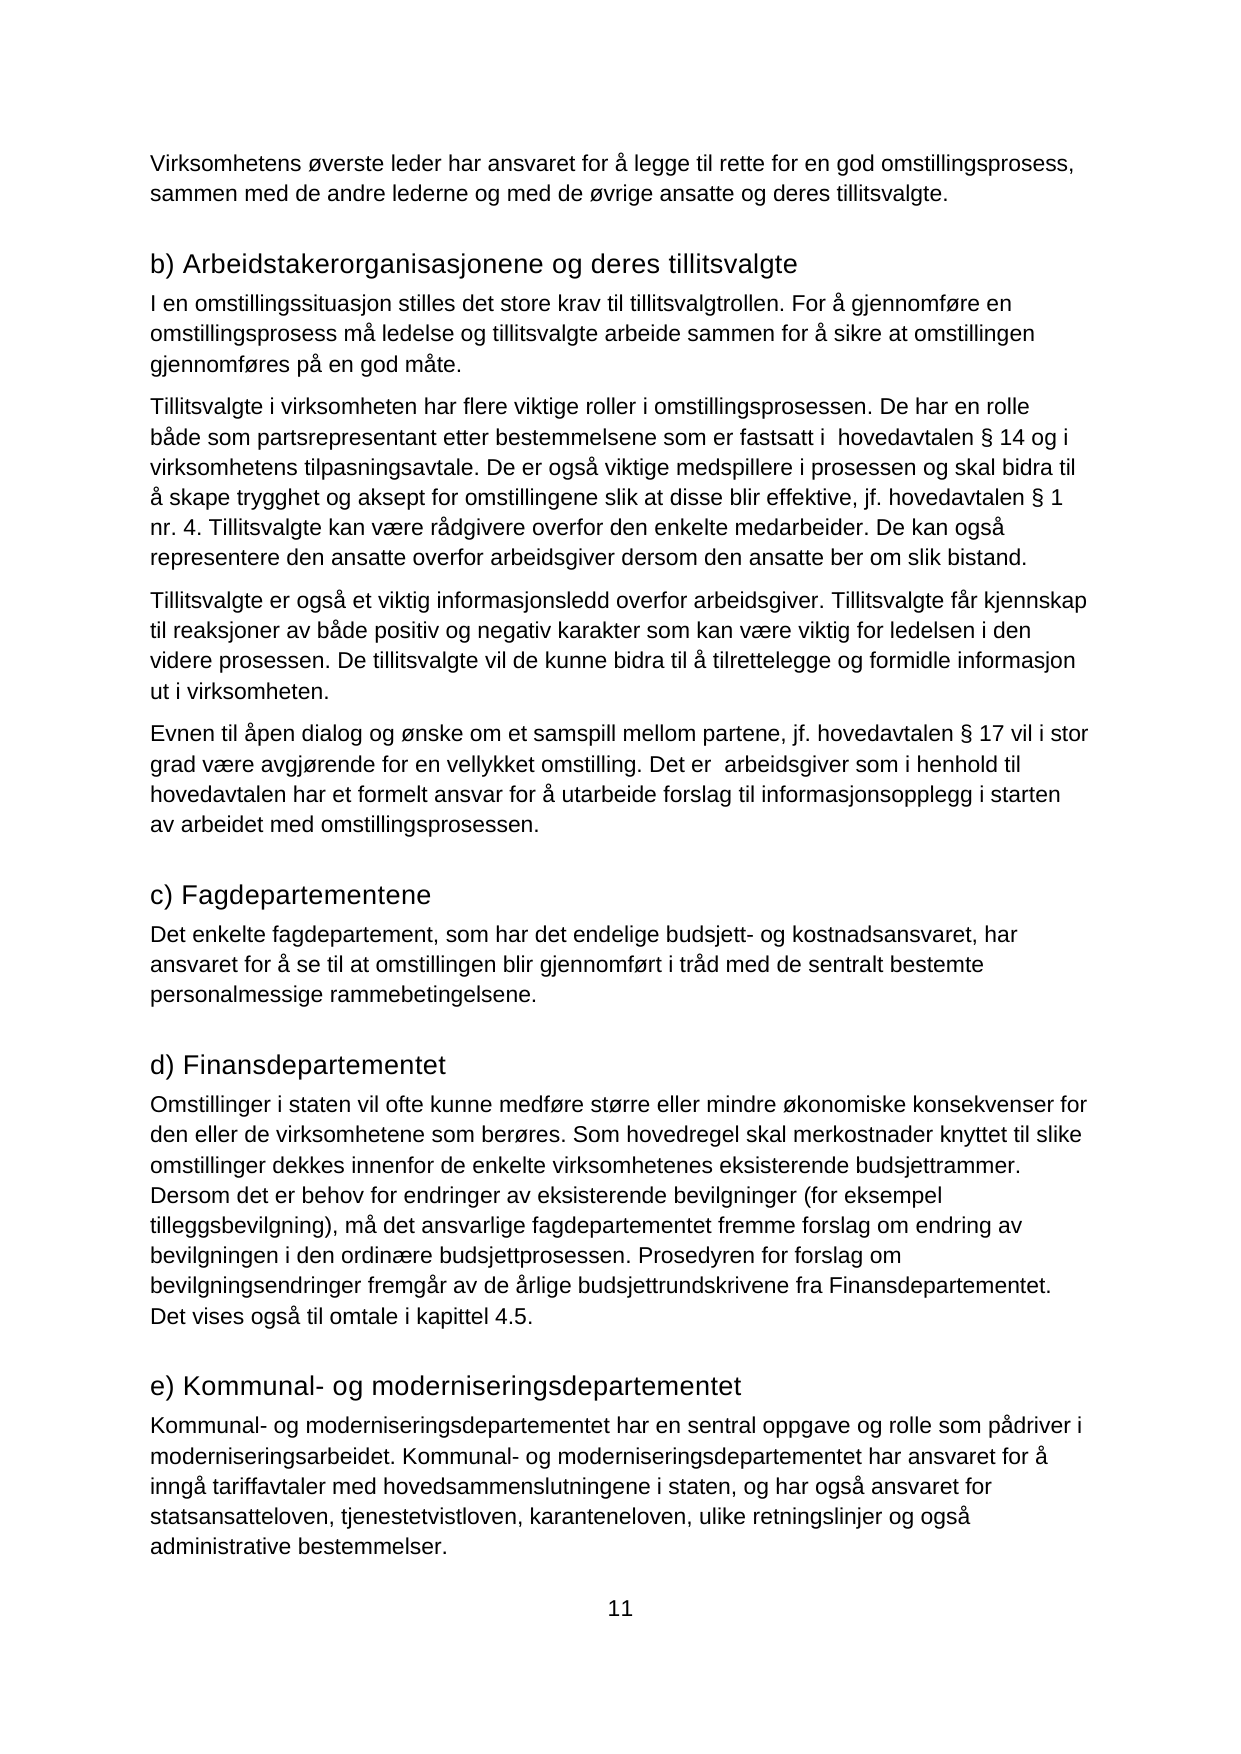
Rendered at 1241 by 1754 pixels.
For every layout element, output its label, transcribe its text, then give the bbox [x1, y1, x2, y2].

text I en omstillingssituasjon stilles det store krav til tillitsvalgtrollen. For å gjennomføre en omstillingsprosess må ledelse og tillitsvalgte arbeide sammen for å sikre at omstillingen gjennomføres på en god måte. [150, 290, 1090, 377]
text Kommunal- og moderniseringsdepartementet har en sentral oppgave og rolle som pådriver i moderniseringsarbeidet. Kommunal- og moderniseringsdepartementet har ansvaret for å inngå tariffavtaler med hovedsammenslutningene i staten, og har også ansvaret for statsansatteloven, tjenestetvistloven, karanteneloven, ulike retningslinjer og også administrative bestemmelser. [150, 1412, 1090, 1560]
text Tillitsvalgte i virksomheten har flere viktige roller i omstillingsprosessen. De har en rolle både som partsrepresentant etter bestemmelsene som er fastsatt i hovedavtalen § 14 og i virksomhetens tilpasningsavtale. De er også viktige medspillere i prosessen og skal bidra til å skape trygghet og aksept for omstillingene slik at disse blir effektive, jf. hovedavtalen § 1 nr. 4. Tillitsvalgte kan være rådgivere overfor den enkelte medarbeider. De kan også representere den ansatte overfor arbeidsgiver dersom den ansatte ber om slik bistand. [150, 393, 1090, 571]
text Tillitsvalgte er også et viktig informasjonsledd overfor arbeidsgiver. Tillitsvalgte får kjennskap til reaksjoner av både positiv og negativ karakter som kan være viktig for ledelsen i den videre prosessen. De tillitsvalgte vil de kunne bidra til å tilrettelegge og formidle informasjon ut i virksomheten. [150, 587, 1090, 704]
text Omstillinger i staten vil ofte kunne medføre større eller mindre økonomiske konsekvenser for den eller de virksomhetene som berøres. Som hovedregel skal merkostnader knyttet til slike omstillinger dekkes innenfor de enkelte virksomhetenes eksisterende budsjettrammer. Dersom det er behov for endringer av eksisterende bevilgninger (for eksempel tilleggsbevilgning), må det ansvarlige fagdepartementet fremme forslag om endring av bevilgningen i den ordinære budsjettprosessen. Prosedyren for forslag om bevilgningsendringer fremgår av de årlige budsjettrundskrivene fra Finansdepartementet. Det vises også til omtale i kapittel 4.5. [150, 1091, 1090, 1329]
text d) Finansdepartementet [150, 1049, 1090, 1080]
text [150, 150, 1090, 207]
text c) Fagdepartementene [150, 879, 1090, 910]
text Evnen til åpen dialog og ønske om et samspill mellom partene, jf. hovedavtalen § 17 vil i stor grad være avgjørende for en vellykket omstilling. Det er arbeidsgiver som i henhold til hovedavtalen har et formelt ansvar for å utarbeide forslag til informasjonsopplegg i starten av arbeidet med omstillingsprosessen. [150, 720, 1090, 837]
text e) Kommunal- og moderniseringsdepartementet [150, 1370, 1090, 1402]
text Det enkelte fagdepartement, som har det endelige budsjett- og kostnadsansvaret, har ansvaret for å se til at omstillingen blir gjennomført i tråd med de sentralt bestemte personalmessige rammebetingelsene. [150, 921, 1090, 1008]
text b) Arbeidstakerorganisasjonene og deres tillitsvalgte [150, 248, 1090, 279]
